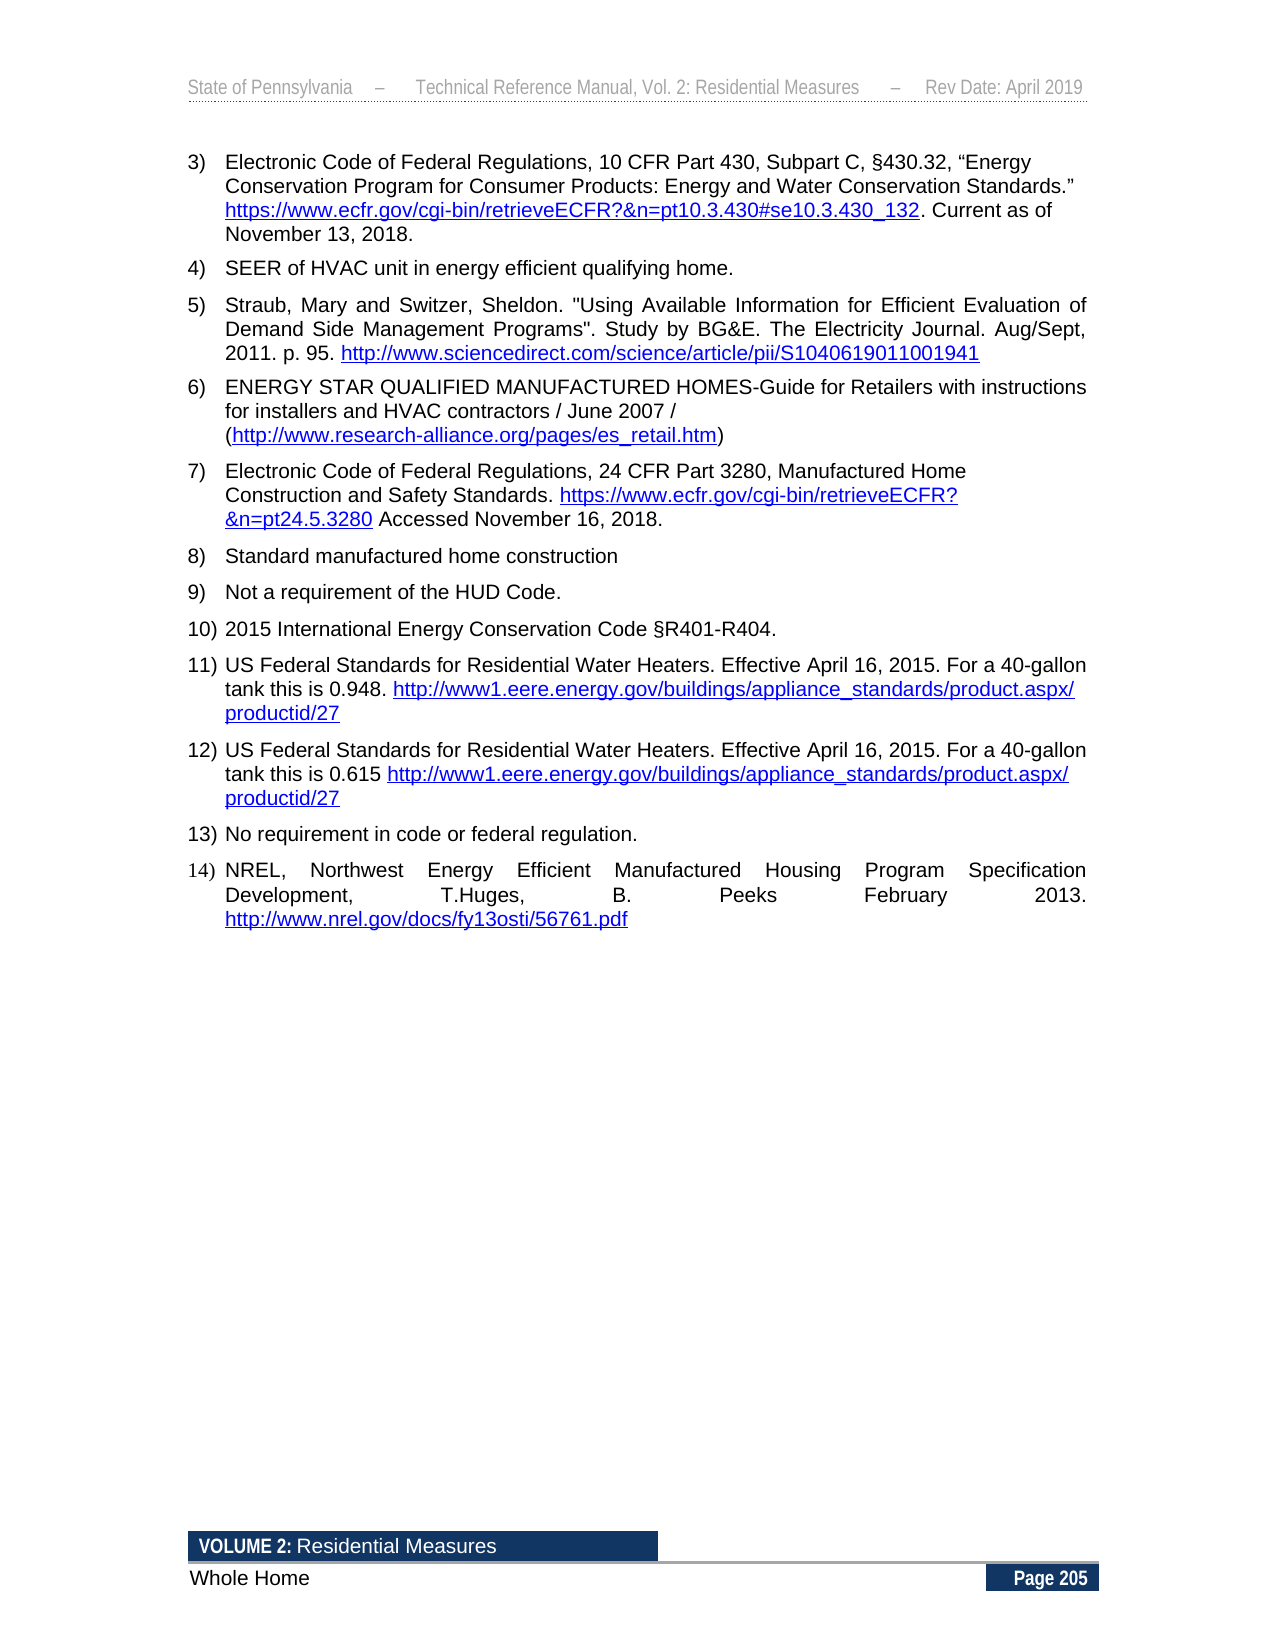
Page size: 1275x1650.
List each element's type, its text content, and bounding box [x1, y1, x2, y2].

list Standard manufactured home construction [187, 544, 1087, 568]
list Electronic Code of Federal Regulations, 24 CFR Part 3280, Manufactured Home Construction and Safety Standards. https://www.ecfr.gov/cgi-bin/retrieveECFR?&n=pt24.5.3280 Accessed November 16, 2018. [187, 459, 1087, 531]
list Straub, Mary and Switzer, Sheldon. "Using Available Information for Efficient Evaluation of Demand Side Management Programs". Study by BG&E. The Electricity Journal. Aug/Sept, 2011. p. 95. http://www.sciencedirect.com/science/article/pii/S1040619011001941 [187, 293, 1087, 364]
list US Federal Standards for Residential Water Heaters. Effective April 16, 2015. For a 40-gallon tank this is 0.615 http://www1.eere.energy.gov/buildings/appliance_standards/product.aspx/productid/27 [187, 737, 1087, 809]
list NREL, Northwest Energy Efficient Manufactured Housing Program Specification Development, T.Huges, B. Peeks February 2013. http://www.nrel.gov/docs/fy13osti/56761.pdf [187, 858, 1087, 930]
list SEER of HVAC unit in energy efficient qualifying home. [187, 256, 1087, 280]
list No requirement in code or federal regulation. [187, 822, 1087, 846]
list US Federal Standards for Residential Water Heaters. Effective April 16, 2015. For a 40-gallon tank this is 0.948. http://www1.eere.energy.gov/buildings/appliance_standards/product.aspx/productid/27 [187, 653, 1087, 725]
list Not a requirement of the HUD Code. [187, 580, 1087, 604]
list 2015 International Energy Conservation Code §R401-R404. [187, 617, 1087, 641]
list ENERGY STAR QUALIFIED MANUFACTURED HOMES-Guide for Retailers with instructions for installers and HVAC contractors / June 2007 / (http://www.research-alliance.org/pages/es_retail.htm) [187, 375, 1087, 447]
list Electronic Code of Federal Regulations, 10 CFR Part 430, Subpart C, §430.32, “Energy Conservation Program for Consumer Products: Energy and Water Conservation Standards.” https://www.ecfr.gov/cgi-bin/retrieveECFR?&n=pt10.3.430#se10.3.430_132. Current as of November 13, 2018. [187, 150, 1087, 246]
